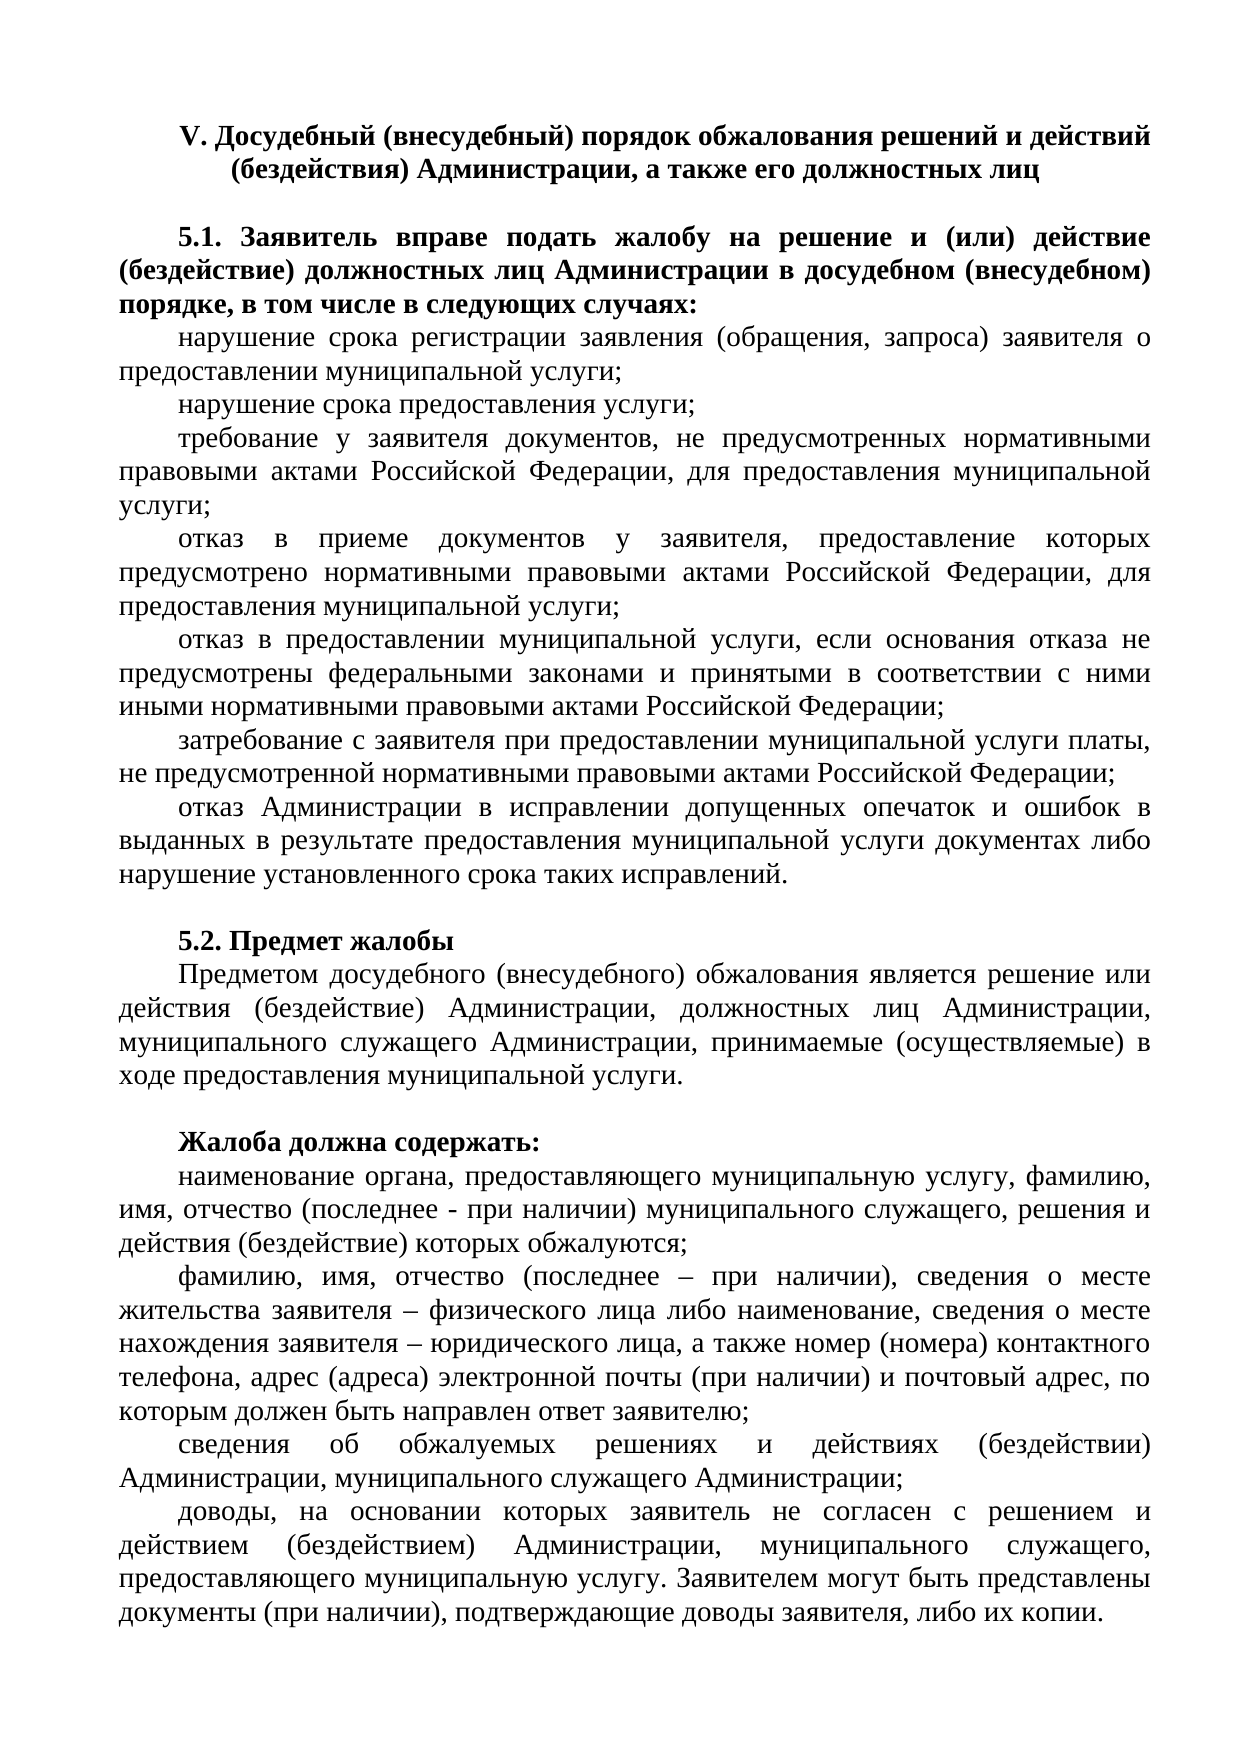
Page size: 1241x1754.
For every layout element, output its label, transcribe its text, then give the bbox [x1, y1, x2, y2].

text 5.1. Заявитель вправе подать жалобу на решение и (или) действие (бездействие) должностных лиц Администрации в досудебном (внесудебном) порядке, в том числе в следующих случаях: [119, 219, 1152, 319]
text сведения об обжалуемых решениях и действиях (бездействии) Администрации, муниципального служащего Администрации; [119, 1426, 1152, 1493]
text фамилию, имя, отчество (последнее – при наличии), сведения о месте жительства заявителя – физического лица либо наименование, сведения о месте нахождения заявителя – юридического лица, а также номер (номера) контактного телефона, адрес (адреса) электронной почты (при наличии) и почтовый адрес, по которым должен быть направлен ответ заявителю; [119, 1258, 1152, 1426]
text наименование органа, предоставляющего муниципальную услугу, фамилию, имя, отчество (последнее - при наличии) муниципального служащего, решения и действия (бездействие) которых обжалуются; [119, 1158, 1152, 1258]
text отказ Администрации в исправлении допущенных опечаток и ошибок в выданных в результате предоставления муниципальной услуги документах либо нарушение установленного срока таких исправлений. [119, 789, 1152, 889]
text отказ в предоставлении муниципальной услуги, если основания отказа не предусмотрены федеральными законами и принятыми в соответствии с ними иными нормативными правовыми актами Российской Федерации; [119, 621, 1152, 722]
text нарушение срока предоставления услуги; [119, 386, 1152, 420]
text доводы, на основании которых заявитель не согласен с решением и действием (бездействием) Администрации, муниципального служащего, предоставляющего муниципальную услугу. Заявителем могут быть представлены документы (при наличии), подтверждающие доводы заявителя, либо их копии. [119, 1493, 1152, 1627]
text нарушение срока регистрации заявления (обращения, запроса) заявителя о предоставлении муниципальной услуги; [119, 319, 1152, 386]
text требование у заявителя документов, не предусмотренных нормативными правовыми актами Российской Федерации, для предоставления муниципальной услуги; [119, 420, 1152, 521]
text отказ в приеме документов у заявителя, предоставление которых предусмотрено нормативными правовыми актами Российской Федерации, для предоставления муниципальной услуги; [119, 521, 1152, 621]
text Предметом досудебного (внесудебного) обжалования является решение или действия (бездействие) Администрации, должностных лиц Администрации, муниципального служащего Администрации, принимаемые (осуществляемые) в ходе предоставления муниципальной услуги. [119, 957, 1152, 1091]
text 5.2. Предмет жалобы [119, 923, 1152, 957]
text V. Досудебный (внесудебный) порядок обжалования решений и действий (бездействия) Администрации, а также его должностных лиц [119, 118, 1152, 185]
text Жалоба должна содержать: [119, 1124, 1152, 1158]
text затребование с заявителя при предоставлении муниципальной услуги платы, не предусмотренной нормативными правовыми актами Российской Федерации; [119, 722, 1152, 789]
